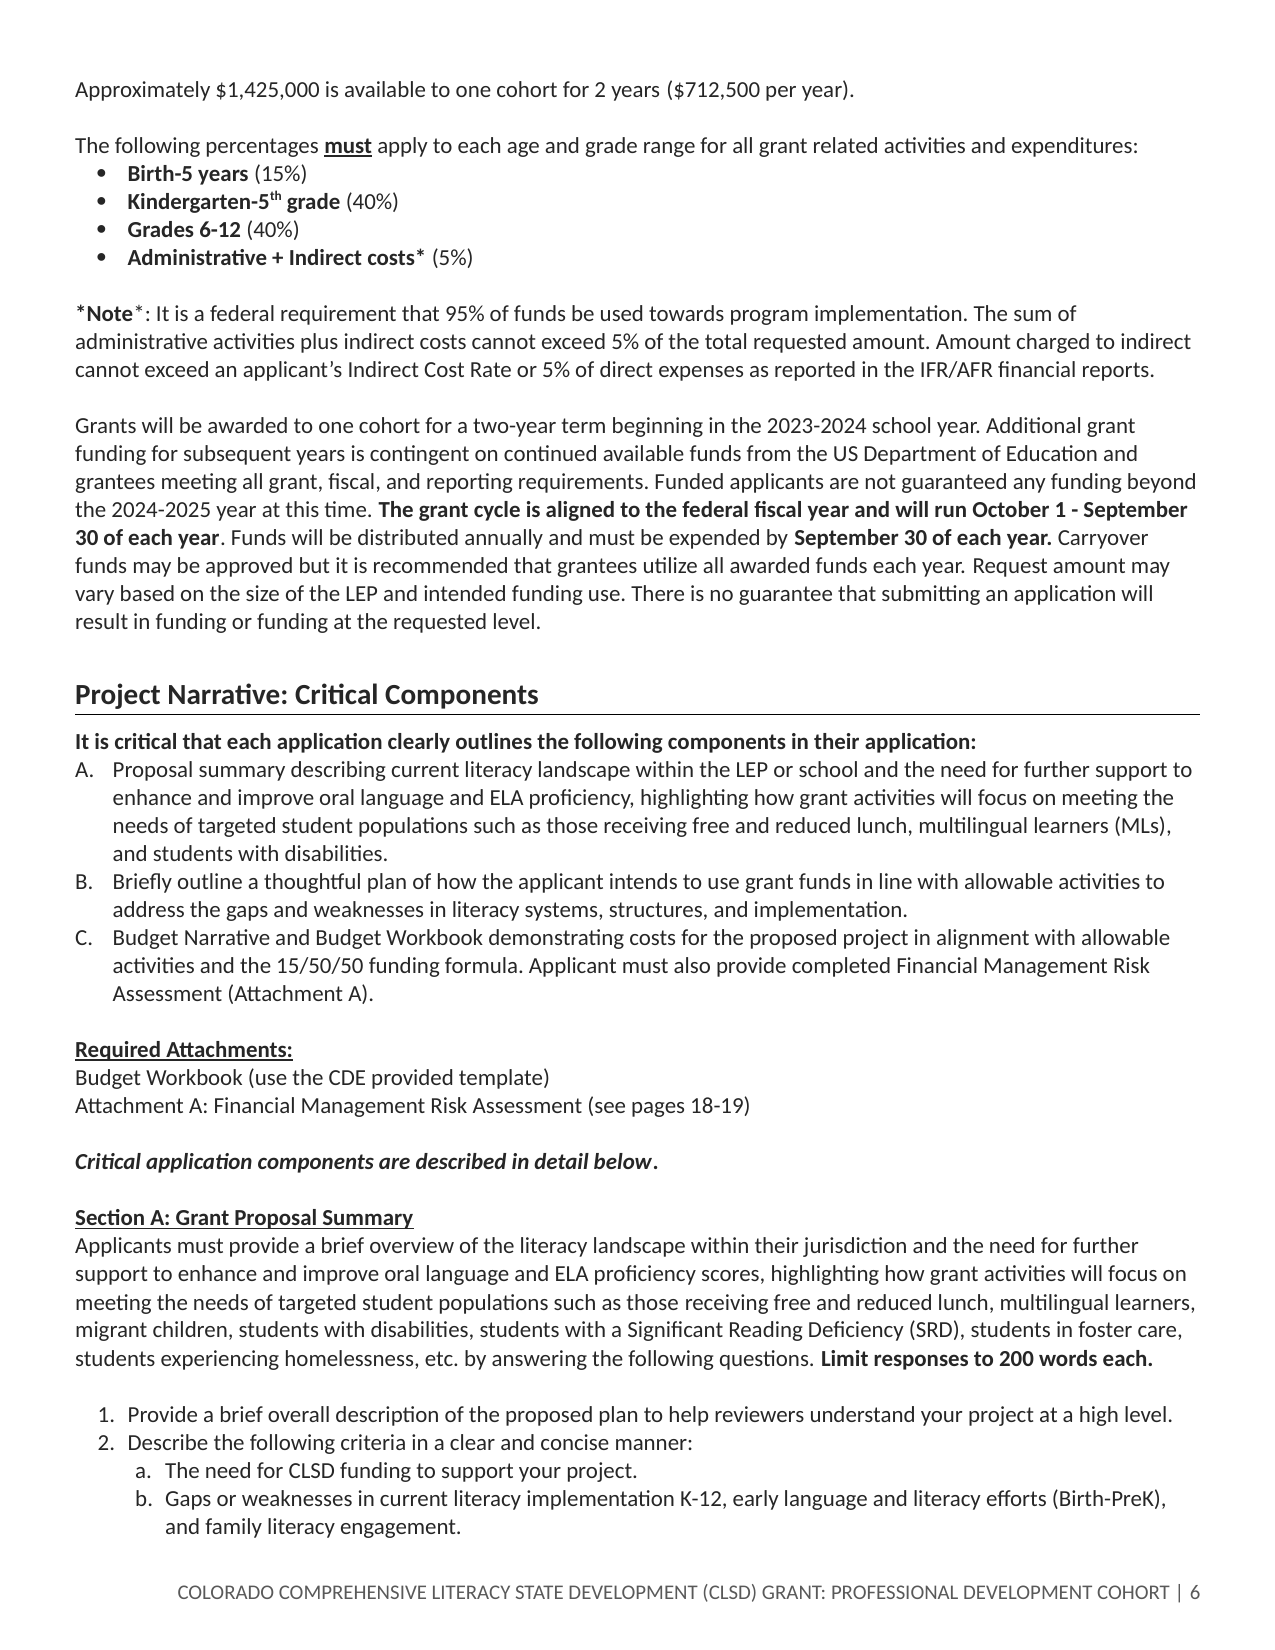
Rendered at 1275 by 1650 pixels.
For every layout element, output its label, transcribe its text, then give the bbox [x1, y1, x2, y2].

list Describe the following criteria in a clear and concise manner: [97, 1428, 1200, 1456]
text Attachment A: Financial Management Risk Assessment (see pages 18-19) [75, 1091, 1200, 1119]
text Applicants must provide a brief overview of the literacy landscape within their jurisdiction and the need for further support to enhance and improve oral language and ELA proficiency scores, highlighting how grant activities will focus on meeting the needs of targeted student populations such as those receiving free and reduced lunch, multilingual learners, migrant children, students with disabilities, students with a Significant Reading Deficiency (SRD), students in foster care, students experiencing homelessness, etc. by answering the following questions. Limit responses to 200 words each. [75, 1232, 1200, 1372]
list Gaps or weaknesses in current literacy implementation K-12, early language and literacy efforts (Birth-PreK), and family literacy engagement. [135, 1484, 1200, 1540]
text Approximately $1,425,000 is available to one cohort for 2 years ($712,500 per year). [75, 75, 1200, 103]
text Critical application components are described in detail below. [75, 1147, 1200, 1176]
text It is critical that each application clearly outlines the following components in their application: [75, 727, 1200, 755]
list Budget Narrative and Budget Workbook demonstrating costs for the proposed project in alignment with allowable activities and the 15/50/50 funding formula. Applicant must also provide completed Financial Management Risk Assessment (Attachment A). [75, 923, 1200, 1007]
list Birth-5 years (15%) [97, 159, 1200, 187]
list Administrative + Indirect costs* (5%) [97, 243, 1200, 271]
list Kindergarten-5th grade (40%) [97, 187, 1200, 215]
text *Note*: It is a federal requirement that 95% of funds be used towards program implementation. The sum of administrative activities plus indirect costs cannot exceed 5% of the total requested amount. Amount charged to indirect cannot exceed an applicant’s Indirect Cost Rate or 5% of direct expenses as reported in the IFR/AFR financial reports. [75, 299, 1200, 383]
list Grades 6-12 (40%) [97, 215, 1200, 243]
subtitle Project Narrative: Critical Components [75, 676, 1200, 714]
text Budget Workbook (use the CDE provided template) [75, 1063, 1200, 1091]
list Briefly outline a thoughtful plan of how the applicant intends to use grant funds in line with allowable activities to address the gaps and weaknesses in literacy systems, structures, and implementation. [75, 867, 1200, 923]
list Provide a brief overall description of the proposed plan to help reviewers understand your project at a high level. [97, 1400, 1200, 1428]
text Required Attachments: [75, 1035, 1200, 1063]
text Section A: Grant Proposal Summary [75, 1203, 1200, 1232]
text Grants will be awarded to one cohort for a two-year term beginning in the 2023-2024 school year. Additional grant funding for subsequent years is contingent on continued available funds from the US Department of Education and grantees meeting all grant, fiscal, and reporting requirements. Funded applicants are not guaranteed any funding beyond the 2024-2025 year at this time. The grant cycle is aligned to the federal fiscal year and will run October 1 - September 30 of each year. Funds will be distributed annually and must be expended by September 30 of each year. Carryover funds may be approved but it is recommended that grantees utilize all awarded funds each year. Request amount may vary based on the size of the LEP and intended funding use. There is no guarantee that submitting an application will result in funding or funding at the requested level. [75, 411, 1200, 635]
list Proposal summary describing current literacy landscape within the LEP or school and the need for further support to enhance and improve oral language and ELA proficiency, highlighting how grant activities will focus on meeting the needs of targeted student populations such as those receiving free and reduced lunch, multilingual learners (MLs), and students with disabilities. [75, 755, 1200, 867]
text The following percentages must apply to each age and grade range for all grant related activities and expenditures: [75, 131, 1200, 159]
list The need for CLSD funding to support your project. [135, 1456, 1200, 1484]
